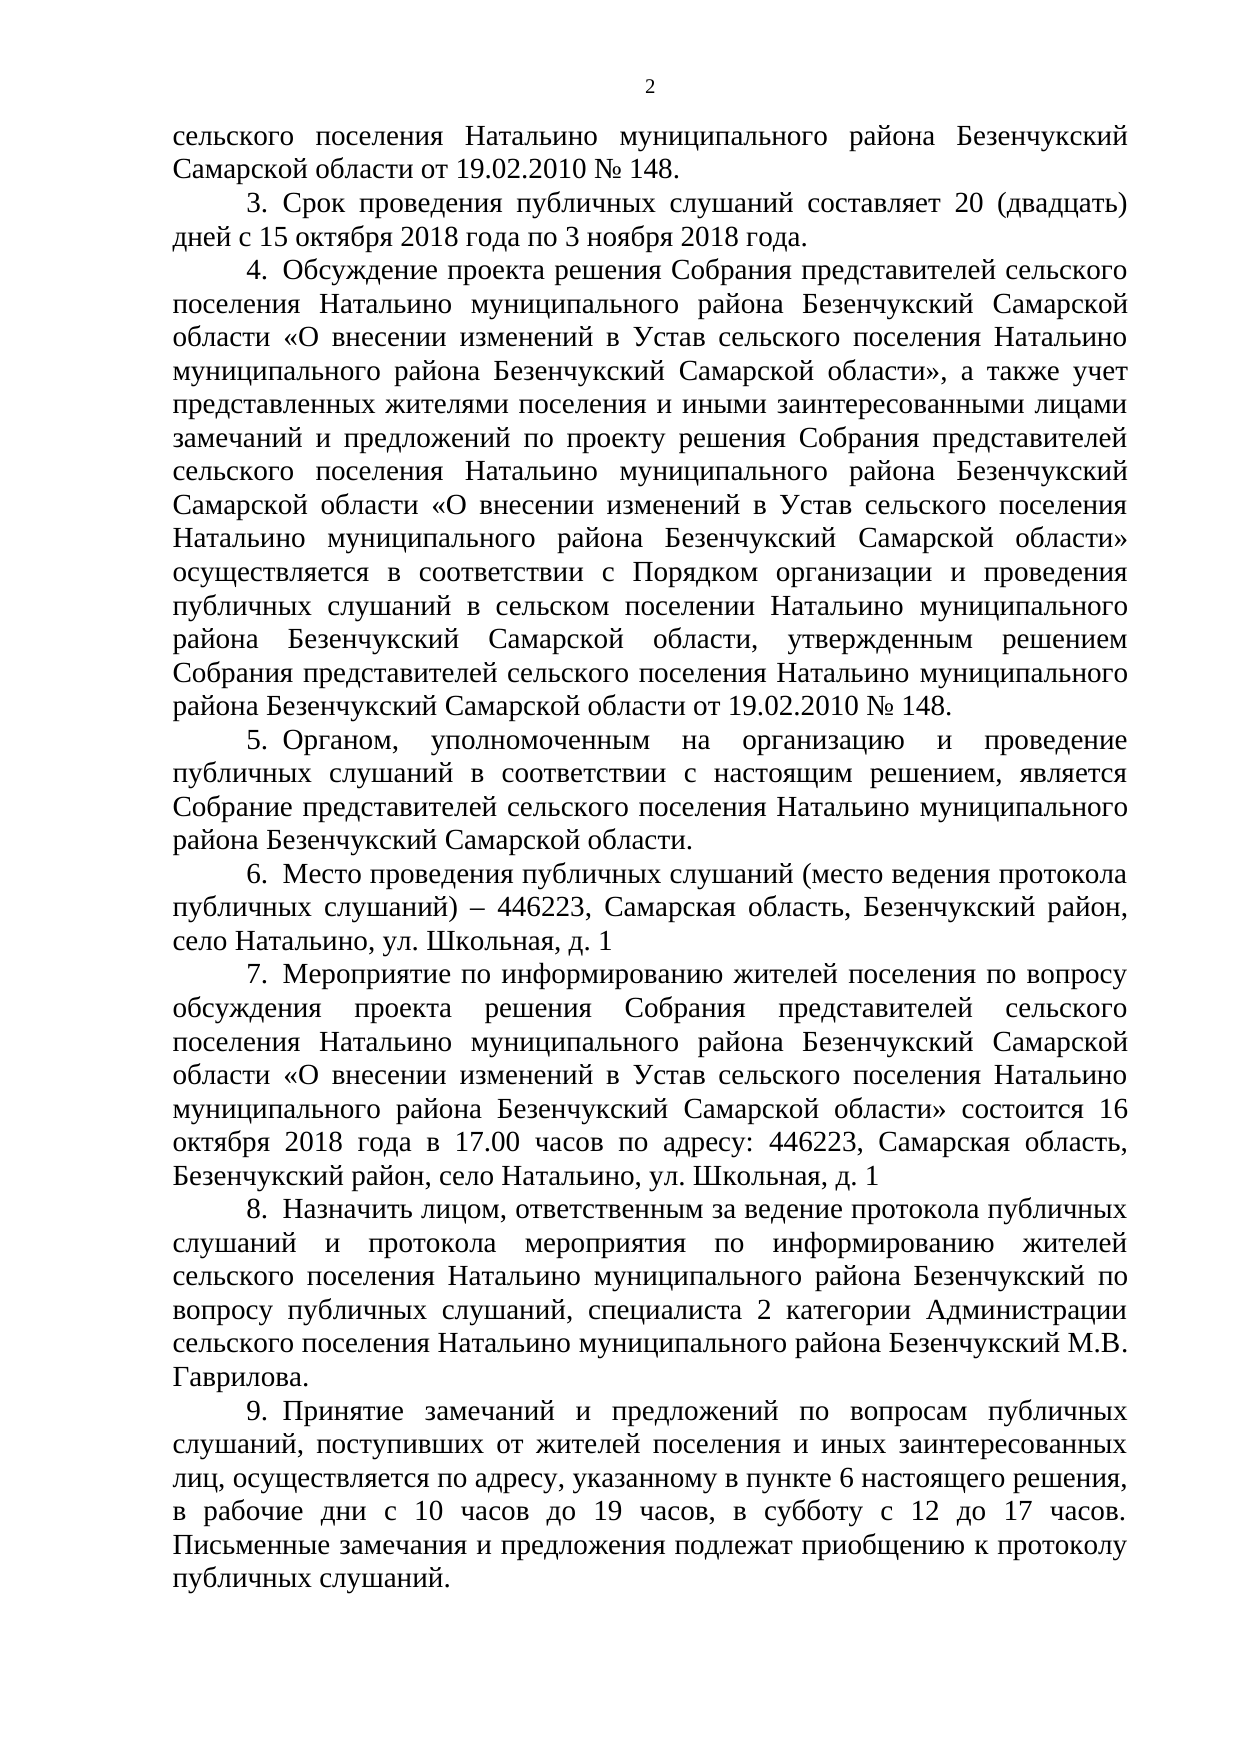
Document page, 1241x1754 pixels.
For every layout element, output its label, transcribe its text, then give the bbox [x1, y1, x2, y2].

text 6. Место проведения публичных слушаний (место ведения протокола публичных слушаний) – 446223, Самарская область, Безенчукский район, село Натальино, ул. Школьная, д. 1 [172, 856, 1128, 957]
text 5. Органом, уполномоченным на организацию и проведение публичных слушаний в соответствии с настоящим решением, является Собрание представителей сельского поселения Натальино муниципального района Безенчукский Самарской области. [172, 722, 1128, 856]
text 7. Мероприятие по информированию жителей поселения по вопросу обсуждения проекта решения Собрания представителей сельского поселения Натальино муниципального района Безенчукский Самарской области «О внесении изменений в Устав сельского поселения Натальино муниципального района Безенчукский Самарской области» состоится 16 октября 2018 года в 17.00 часов по адресу: 446223, Самарская область, Безенчукский район, село Натальино, ул. Школьная, д. 1 [172, 957, 1128, 1191]
text 4. Обсуждение проекта решения Собрания представителей сельского поселения Натальино муниципального района Безенчукский Самарской области «О внесении изменений в Устав сельского поселения Натальино муниципального района Безенчукский Самарской области», а также учет представленных жителями поселения и иными заинтересованными лицами замечаний и предложений по проекту решения Собрания представителей сельского поселения Натальино муниципального района Безенчукский Самарской области «О внесении изменений в Устав сельского поселения Натальино муниципального района Безенчукский Самарской области» осуществляется в соответствии с Порядком организации и проведения публичных слушаний в сельском поселении Натальино муниципального района Безенчукский Самарской области, утвержденным решением Собрания представителей сельского поселения Натальино муниципального района Безенчукский Самарской области от 19.02.2010 № 148. [172, 252, 1128, 722]
text 8. Назначить лицом, ответственным за ведение протокола публичных слушаний и протокола мероприятия по информированию жителей сельского поселения Натальино муниципального района Безенчукский по вопросу публичных слушаний, специалиста 2 категории Администрации сельского поселения Натальино муниципального района Безенчукский М.В. Гаврилова. [172, 1191, 1128, 1393]
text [172, 118, 1128, 185]
text 3. Срок проведения публичных слушаний составляет 20 (двадцать) дней с 15 октября 2018 года по 3 ноября 2018 года. [172, 185, 1128, 252]
text 9. Принятие замечаний и предложений по вопросам публичных слушаний, поступивших от жителей поселения и иных заинтересованных лиц, осуществляется по адресу, указанному в пункте 6 настоящего решения, в рабочие дни с 10 часов до 19 часов, в субботу с 12 до 17 часов. Письменные замечания и предложения подлежат приобщению к протоколу публичных слушаний. [172, 1393, 1128, 1594]
